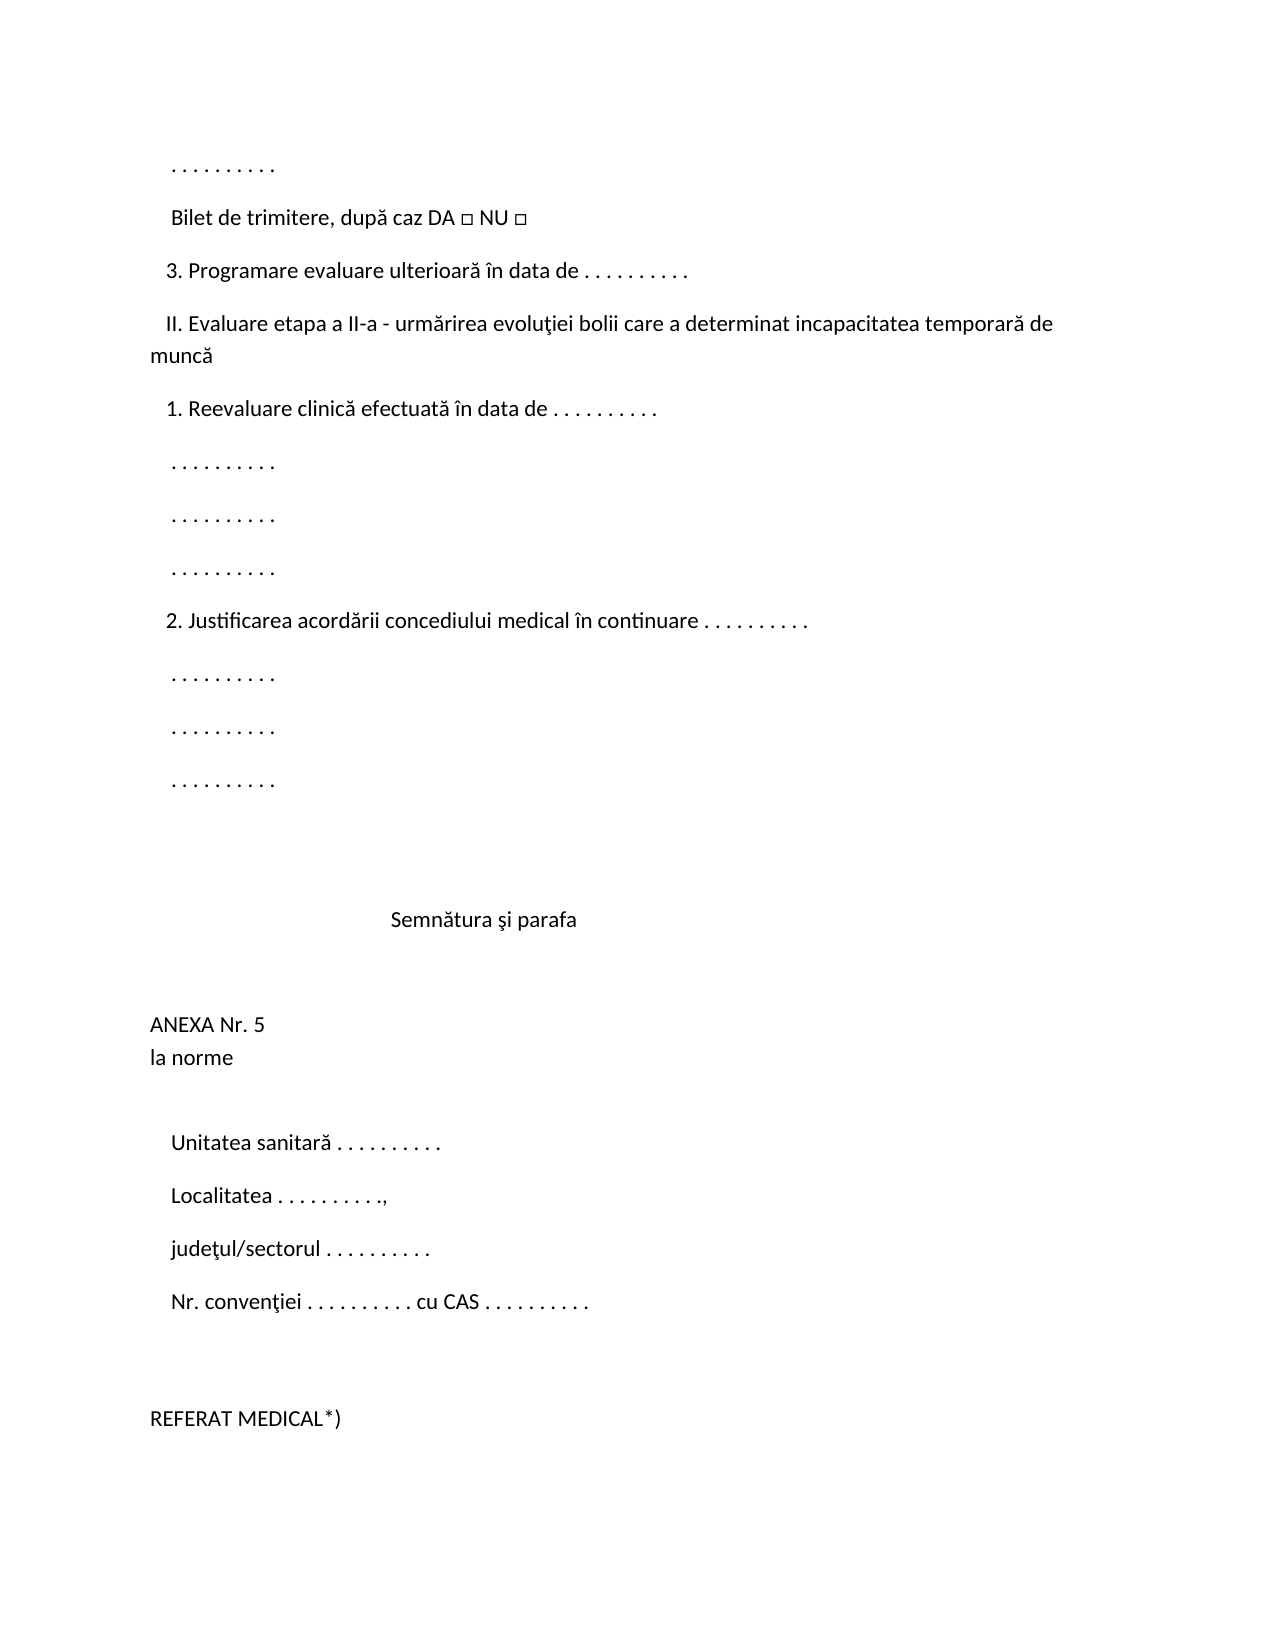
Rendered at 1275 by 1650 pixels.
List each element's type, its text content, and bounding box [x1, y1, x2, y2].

text REFERAT MEDICAL*) [150, 1404, 1125, 1465]
text Bilet de trimitere, după caz DA □ NU □ [150, 203, 1125, 231]
text . . . . . . . . . . [150, 765, 1125, 826]
text . . . . . . . . . . [150, 553, 1125, 581]
text . . . . . . . . . . [150, 447, 1125, 475]
text Unitatea sanitară . . . . . . . . . . [150, 1128, 1125, 1156]
table_cell Semnătura şi parafa [386, 905, 891, 958]
text ANEXA Nr. 5 la norme [150, 1011, 1125, 1103]
text 2. Justificarea acordării concediului medical în continuare . . . . . . . . . . [150, 606, 1125, 634]
text . . . . . . . . . . [150, 150, 1125, 178]
text Localitatea . . . . . . . . . ., [150, 1181, 1125, 1209]
text . . . . . . . . . . [150, 712, 1125, 740]
text . . . . . . . . . . [150, 500, 1125, 528]
text 1. Reevaluare clinică efectuată în data de . . . . . . . . . . [150, 394, 1125, 422]
text judeţul/sectorul . . . . . . . . . . [150, 1234, 1125, 1262]
text . . . . . . . . . . [150, 659, 1125, 687]
text 3. Programare evaluare ulterioară în data de . . . . . . . . . . [150, 256, 1125, 284]
text II. Evaluare etapa a II-a - urmărirea evoluţiei bolii care a determinat incapacitatea temporară de muncă [150, 309, 1125, 369]
text Nr. convenţiei . . . . . . . . . . cu CAS . . . . . . . . . . [150, 1287, 1125, 1379]
